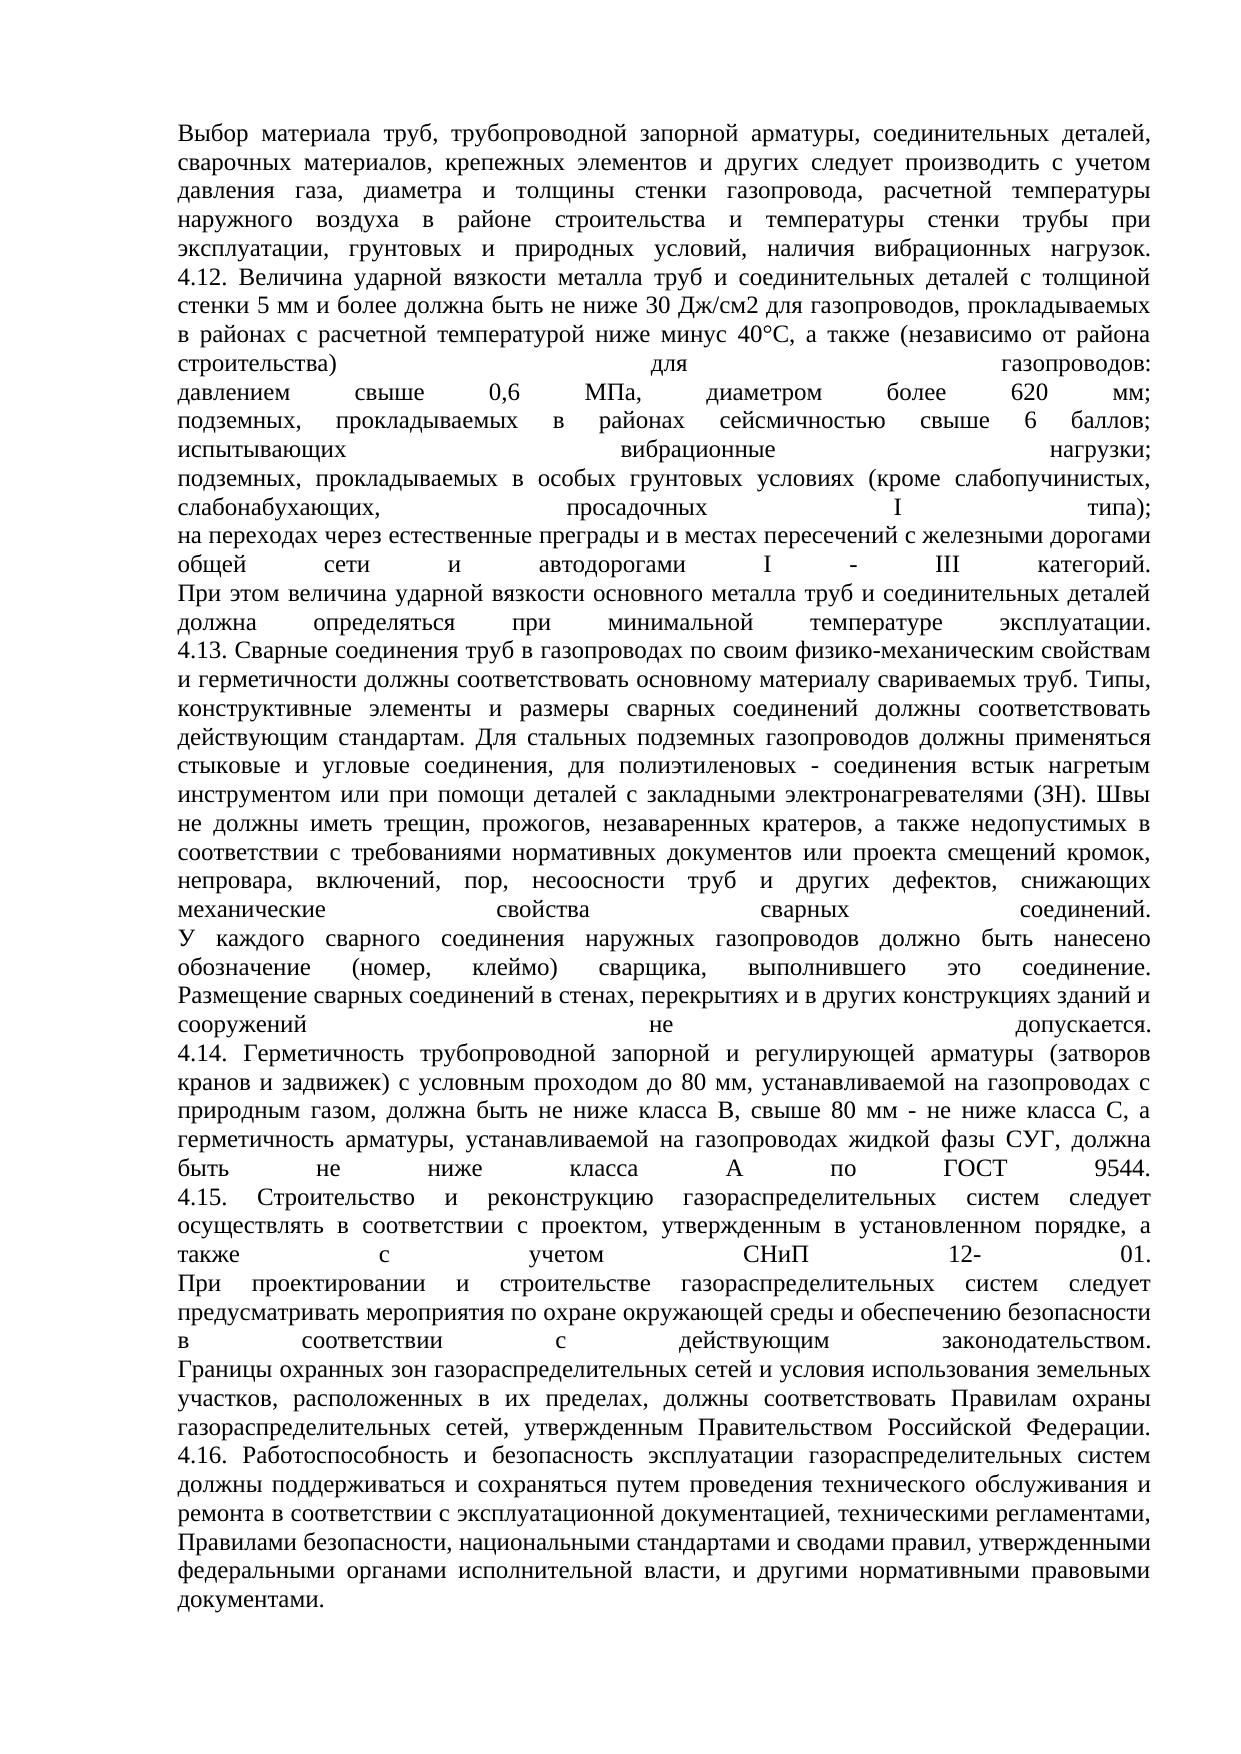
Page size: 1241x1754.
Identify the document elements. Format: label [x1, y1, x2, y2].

text [177, 118, 1152, 1613]
